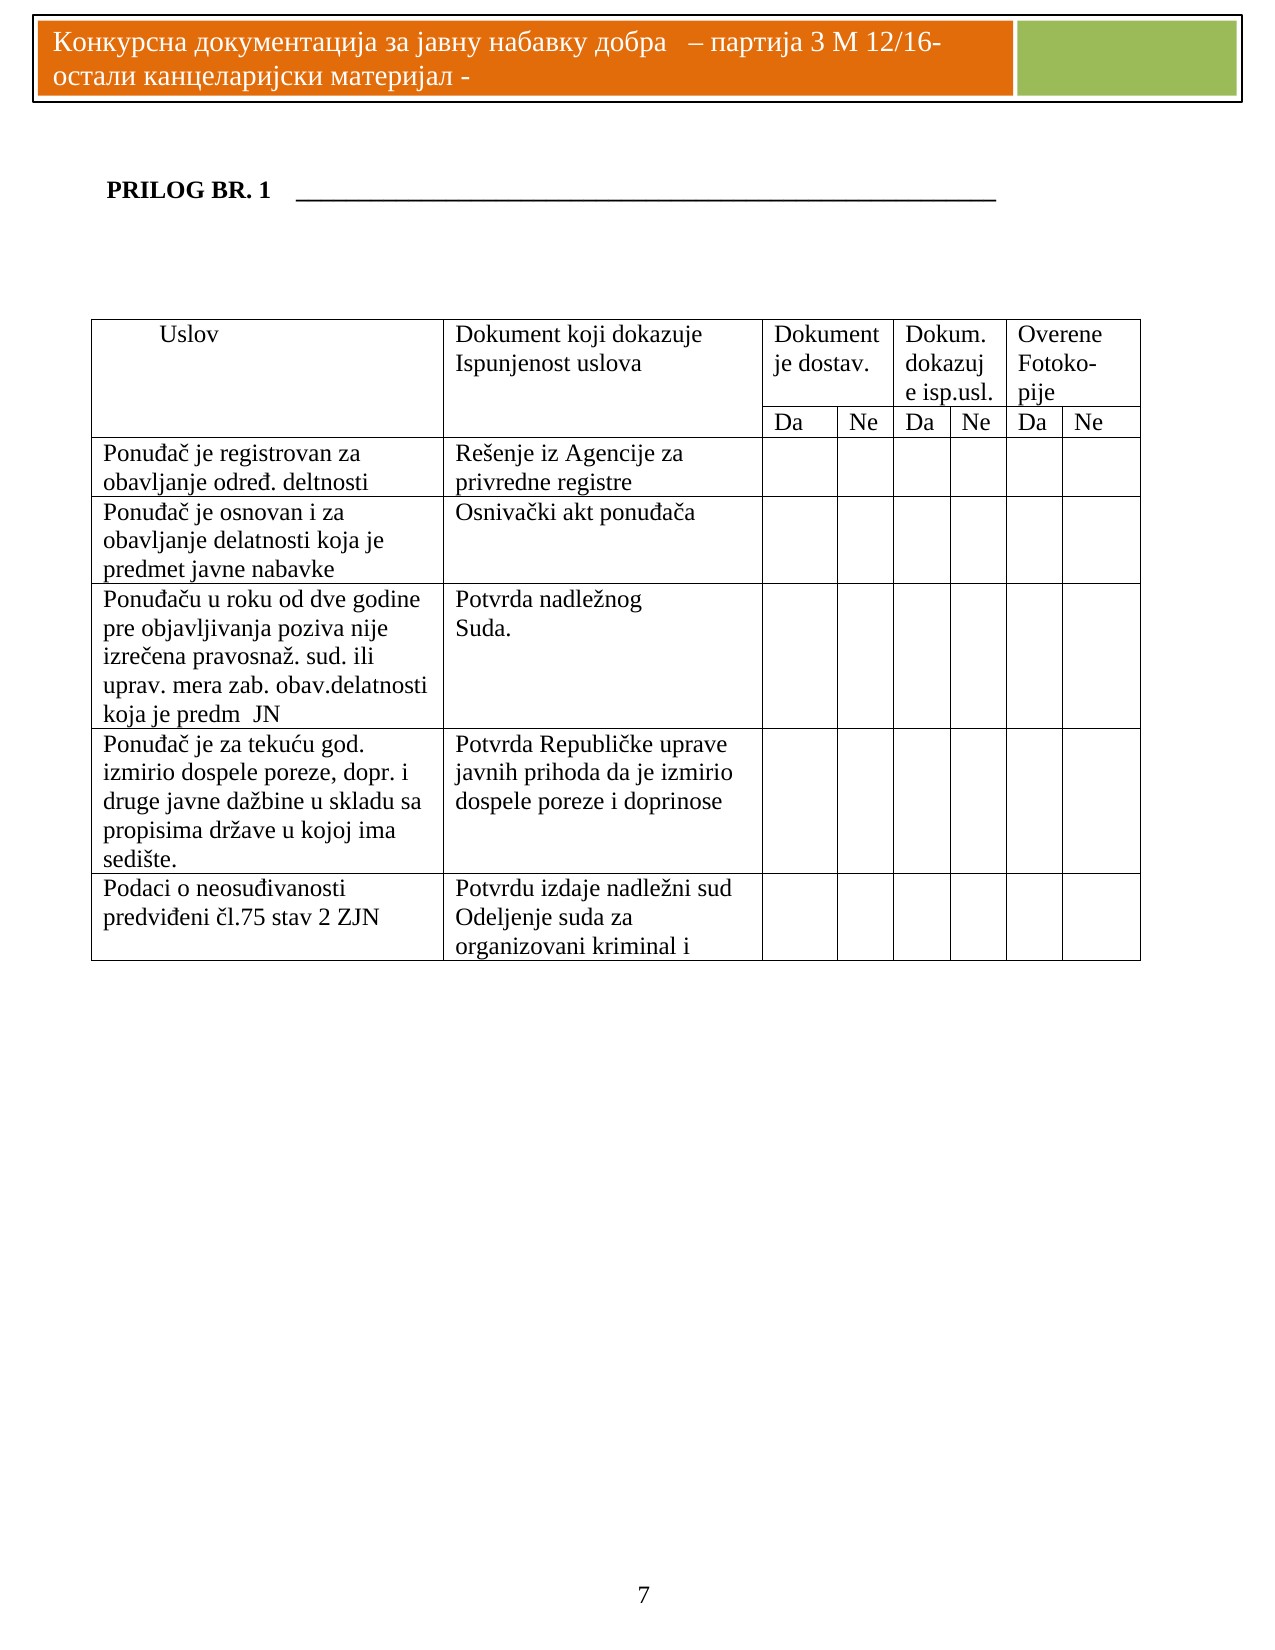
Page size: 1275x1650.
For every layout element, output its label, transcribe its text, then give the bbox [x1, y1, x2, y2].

table_cell Rešenje iz Agencije za privredne registre [444, 438, 762, 496]
table_cell Da [763, 407, 837, 437]
table_cell Ponuđač je za tekuću god. izmirio dospele poreze, dopr. i druge javne dažbine u skladu sa propisima države u kojoj ima sedište. [92, 729, 443, 872]
table_cell [1007, 497, 1062, 583]
table_cell [894, 874, 950, 960]
table_cell [1007, 729, 1062, 872]
table_cell [838, 438, 893, 496]
table_cell Ne [951, 407, 1006, 437]
table_header Uslov [92, 320, 443, 437]
table_cell [1063, 729, 1140, 872]
table_cell [1063, 874, 1140, 960]
table_cell [894, 729, 950, 872]
table_cell [1063, 438, 1140, 496]
table_header Dokum. dokazuje isp.usl. [894, 320, 1006, 406]
table_cell [1007, 874, 1062, 960]
text PRILOG BR. 1 ________________________________________________________ [106, 175, 1181, 203]
table_cell [951, 497, 1006, 583]
table_cell Da [894, 407, 950, 437]
table_cell [763, 438, 837, 496]
table_cell [763, 584, 837, 728]
table_cell [894, 497, 950, 583]
table_cell [838, 874, 893, 960]
table_cell [1007, 438, 1062, 496]
table_header Dokument je dostav. [763, 320, 893, 406]
table_cell [838, 584, 893, 728]
table_cell Potvrda nadležnog Suda. [444, 584, 762, 728]
table_cell Da [1007, 407, 1062, 437]
table_cell Ponuđač je registrovan za obavljanje određ. deltnosti [92, 438, 443, 496]
table_cell Potvrda Republičke uprave javnih prihoda da je izmirio dospele poreze i doprinose [444, 729, 762, 872]
table_cell Ne [838, 407, 893, 437]
table_cell [1063, 584, 1140, 728]
table_cell [838, 729, 893, 872]
table_cell [763, 874, 837, 960]
table_cell [1007, 584, 1062, 728]
table_cell [1063, 497, 1140, 583]
table_cell Ne [1063, 407, 1140, 437]
table_header Overene Fotoko-pije [1007, 320, 1140, 406]
table_cell Osnivački akt ponuđača [444, 497, 762, 583]
table_cell [838, 497, 893, 583]
table_cell Potvrdu izdaje nadležni sud Odeljenje suda za organizovani kriminal i [444, 874, 762, 960]
table_cell Ponuđač je osnovan i za obavljanje delatnosti koja je predmet javne nabavke [92, 497, 443, 583]
table_cell Podaci o neosuđivanosti predviđeni čl.75 stav 2 ZJN [92, 874, 443, 960]
table_cell [951, 729, 1006, 872]
table_cell [894, 584, 950, 728]
table_cell [763, 729, 837, 872]
table_header Dokument koji dokazuje Ispunjenost uslova [444, 320, 762, 437]
table_cell [951, 874, 1006, 960]
table_cell [951, 584, 1006, 728]
table_cell [951, 438, 1006, 496]
table_cell Ponuđaču u roku od dve godine pre objavljivanja poziva nije izrečena pravosnaž. sud. ili uprav. mera zab. obav.delatnosti koja je predm JN [92, 584, 443, 728]
table_cell [763, 497, 837, 583]
table_cell [894, 438, 950, 496]
